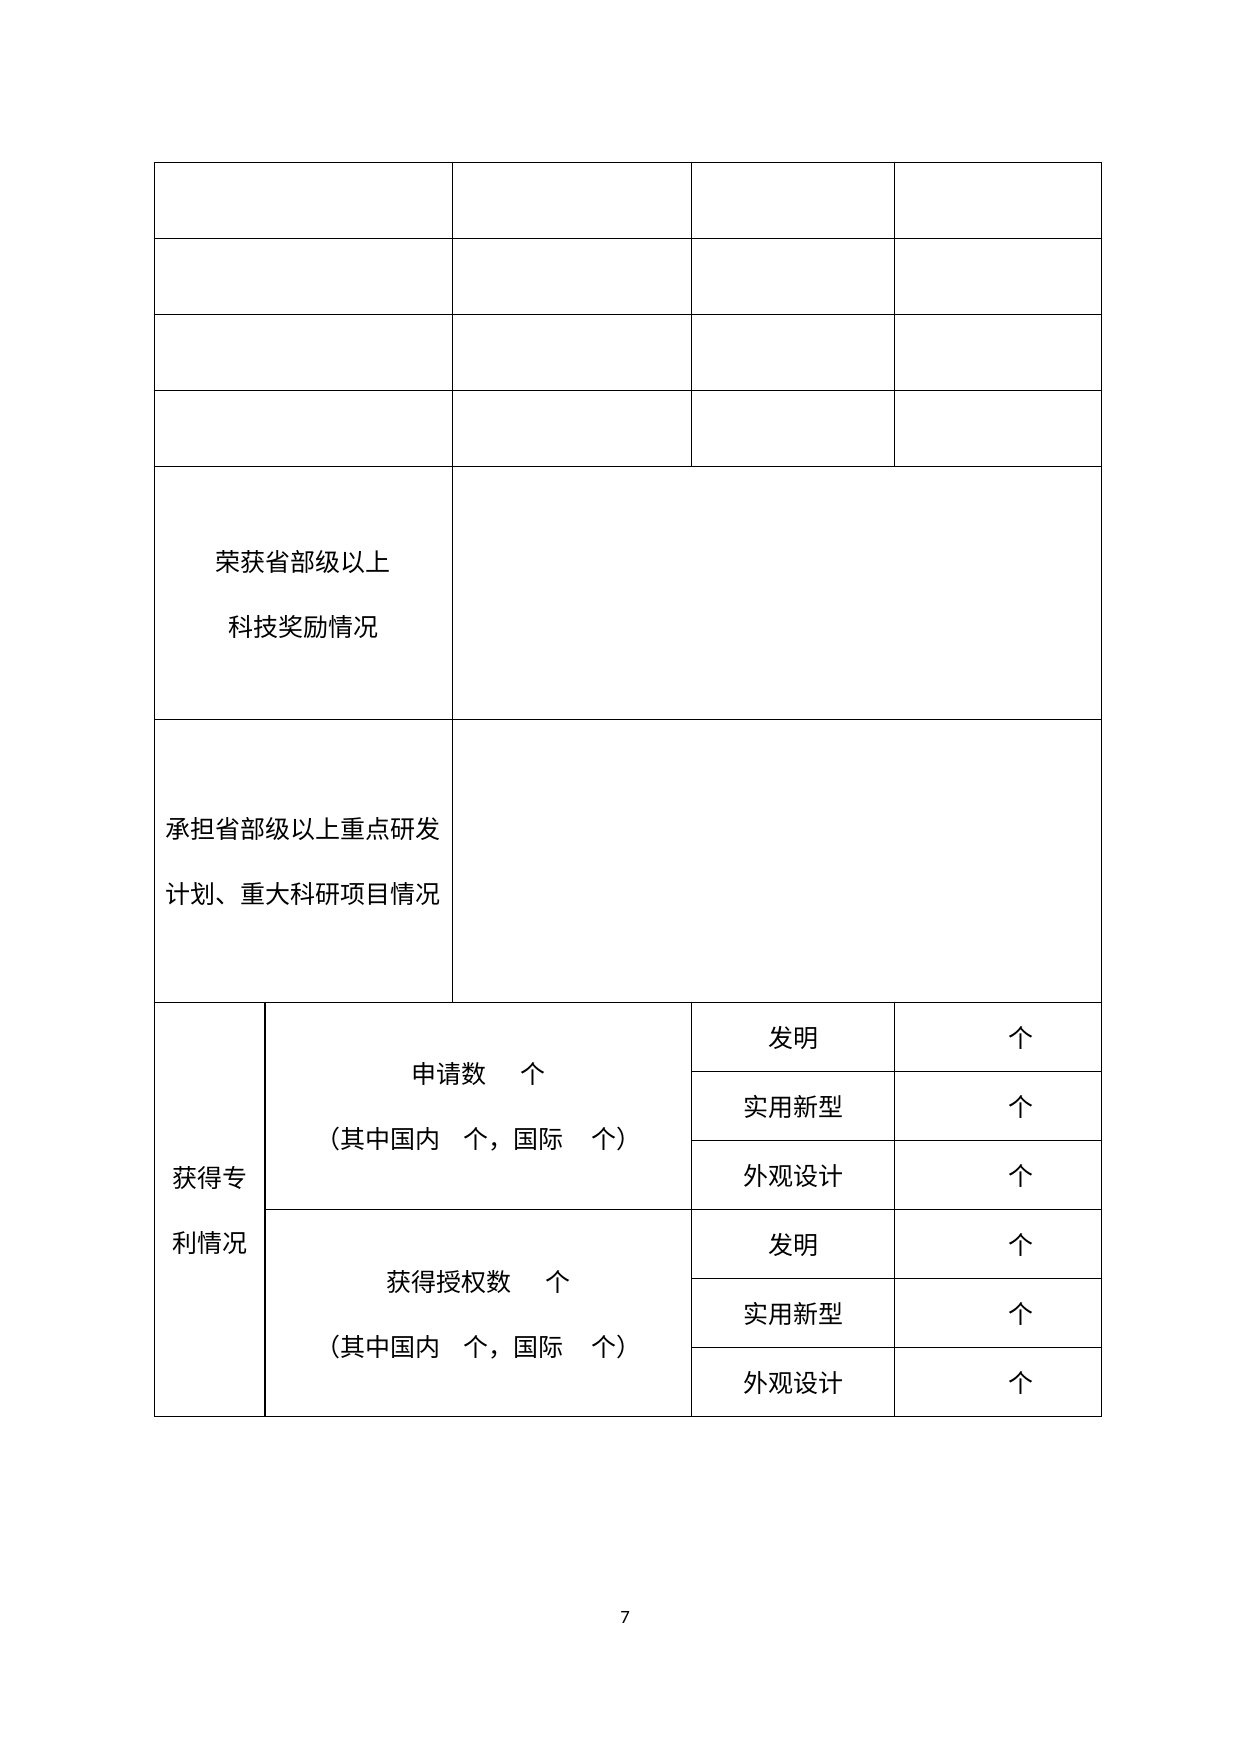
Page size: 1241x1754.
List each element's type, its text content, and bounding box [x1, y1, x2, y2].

table_cell 申请数 个 （其中国内 个，国际 个） [266, 1003, 691, 1209]
table_cell [453, 315, 691, 390]
table_cell 个 [895, 1003, 1101, 1071]
table_cell 个 [895, 1210, 1101, 1278]
table_cell 获得专利情况 [155, 1003, 264, 1416]
table_cell 外观设计 [692, 1141, 894, 1209]
table_cell 个 [895, 1141, 1101, 1209]
table_cell [895, 163, 1101, 238]
table_cell 发明 [692, 1210, 894, 1278]
table_cell 发明 [692, 1003, 894, 1071]
table_cell [155, 239, 452, 314]
table_cell 承担省部级以上重点研发 计划、重大科研项目情况 [155, 720, 452, 1002]
table_cell [692, 391, 894, 466]
table_cell [453, 163, 691, 238]
table_cell [692, 163, 894, 238]
table_cell [155, 163, 452, 238]
table_cell 外观设计 [692, 1348, 894, 1416]
table_cell [453, 391, 691, 466]
table_cell 实用新型 [692, 1279, 894, 1347]
table_cell [453, 467, 1101, 719]
table_cell [895, 391, 1101, 466]
table_cell [155, 315, 452, 390]
table_cell [895, 239, 1101, 314]
table_cell [453, 239, 691, 314]
table_cell [895, 315, 1101, 390]
table_cell 实用新型 [692, 1072, 894, 1140]
table_cell 个 [895, 1279, 1101, 1347]
table_cell [692, 315, 894, 390]
table_cell 荣获省部级以上 科技奖励情况 [155, 467, 452, 719]
table_cell 个 [895, 1348, 1101, 1416]
table_cell [692, 239, 894, 314]
table_cell 个 [895, 1072, 1101, 1140]
table_cell [155, 391, 452, 466]
table_cell 获得授权数 个 （其中国内 个，国际 个） [266, 1210, 691, 1416]
table_cell [453, 720, 1101, 1002]
